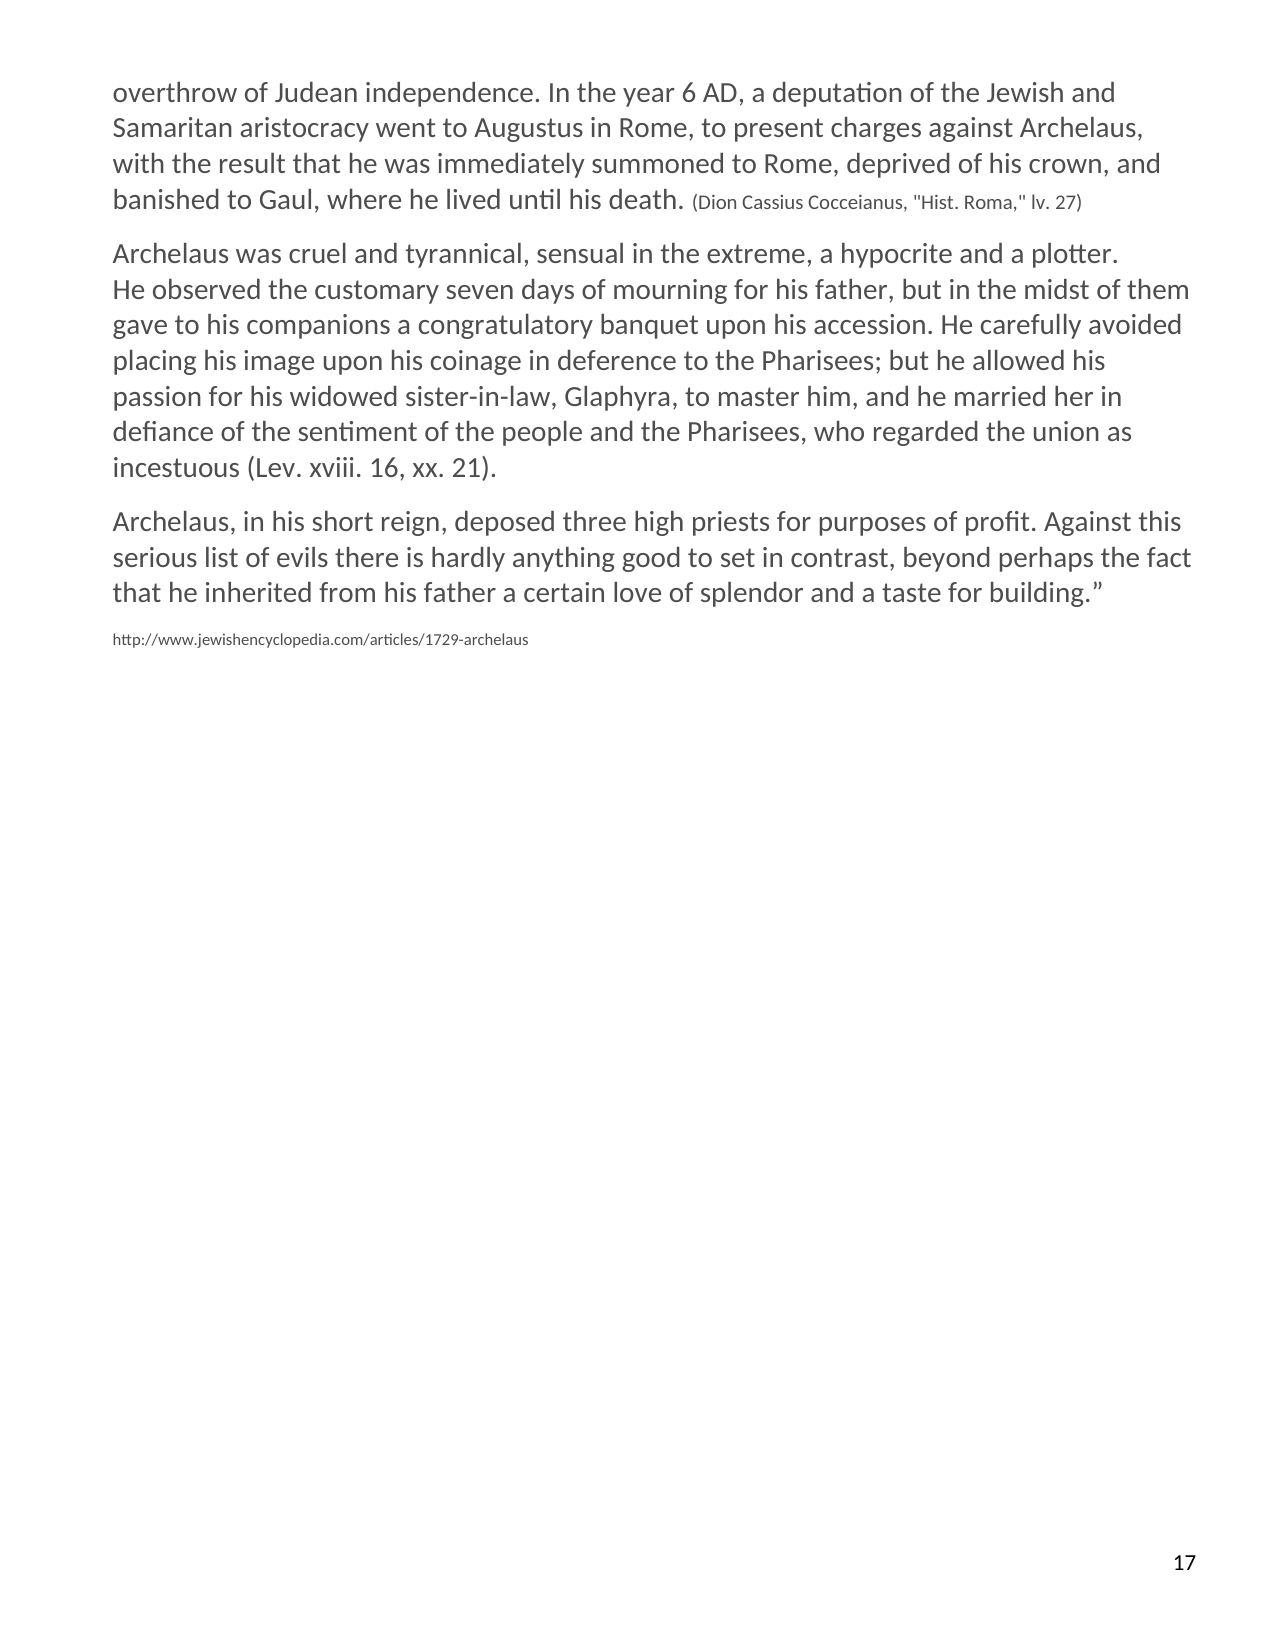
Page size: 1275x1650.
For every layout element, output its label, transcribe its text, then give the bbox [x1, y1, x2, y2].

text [112, 74, 1196, 216]
text Archelaus was cruel and tyrannical, sensual in the extreme, a hypocrite and a plotter. He observed the customary seven days of mourning for his father, but in the midst of them gave to his companions a congratulatory banquet upon his accession. He carefully avoided placing his image upon his coinage in deference to the Pharisees; but he allowed his passion for his widowed sister-in-law, Glaphyra, to master him, and he married her in defiance of the sentiment of the people and the Pharisees, who regarded the union as incestuous (Lev. xviii. 16, xx. 21). [112, 235, 1196, 484]
text http://www.jewishencyclopedia.com/articles/1729-archelaus [112, 629, 1196, 649]
text Archelaus, in his short reign, deposed three high priests for purposes of profit. Against this serious list of evils there is hardly anything good to set in contrast, beyond perhaps the fact that he inherited from his father a certain love of splendor and a taste for building.” [112, 503, 1196, 610]
